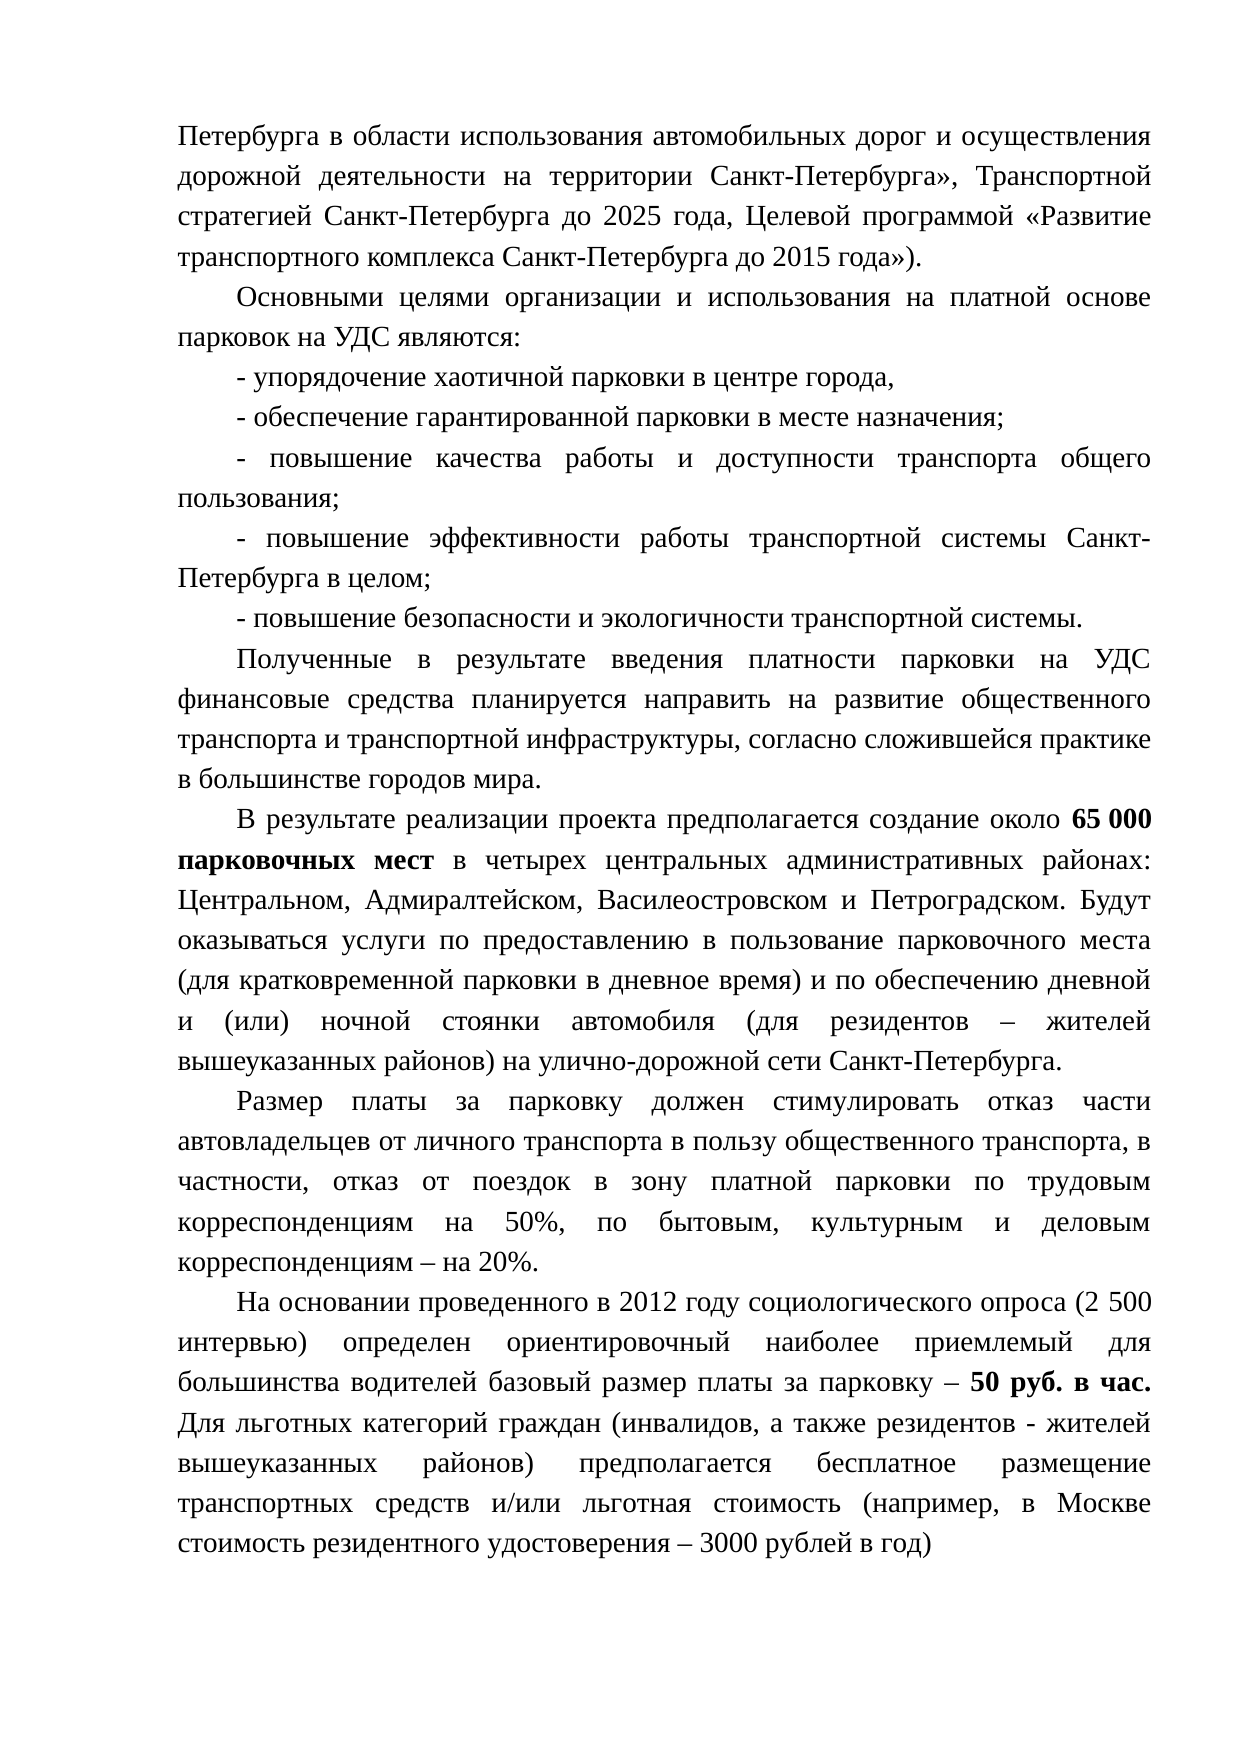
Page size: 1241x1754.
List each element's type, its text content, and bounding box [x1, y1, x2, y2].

text - повышение качества работы и доступности транспорта общего пользования; [177, 440, 1152, 513]
text Полученные в результате введения платности парковки на УДС финансовые средства планируется направить на развитие общественного транспорта и транспортной инфраструктуры, согласно сложившейся практике в большинстве городов мира. [177, 641, 1152, 795]
text В результате реализации проекта предполагается создание около 65 000 парковочных мест в четырех центральных административных районах: Центральном, Адмиралтейском, Василеостровском и Петроградском. Будут оказываться услуги по предоставлению в пользование парковочного места (для кратковременной парковки в дневное время) и по обеспечению дневной и (или) ночной стоянки автомобиля (для резидентов – жителей вышеуказанных районов) на улично-дорожной сети Санкт-Петербурга. [177, 802, 1152, 1076]
text Основными целями организации и использования на платной основе парковок на УДС являются: [177, 279, 1152, 353]
text - повышение эффективности работы транспортной системы Санкт-Петербурга в целом; [177, 520, 1152, 594]
text - обеспечение гарантированной парковки в месте назначения; [177, 399, 1152, 433]
text Размер платы за парковку должен стимулировать отказ части автовладельцев от личного транспорта в пользу общественного транспорта, в частности, отказ от поездок в зону платной парковки по трудовым корреспонденциям на 50%, по бытовым, культурным и деловым корреспонденциям – на 20%. [177, 1083, 1152, 1277]
text - повышение безопасности и экологичности транспортной системы. [177, 601, 1152, 634]
text - упорядочение хаотичной парковки в центре города, [177, 359, 1152, 393]
text На основании проведенного в 2012 году социологического опроса (2 500 интервью) определен ориентировочный наиболее приемлемый для большинства водителей базовый размер платы за парковку – 50 руб. в час. Для льготных категорий граждан (инвалидов, а также резидентов - жителей вышеуказанных районов) предполагается бесплатное размещение транспортных средств и/или льготная стоимость (например, в Москве стоимость резидентного удостоверения – 3000 рублей в год) [177, 1284, 1152, 1559]
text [177, 118, 1152, 272]
